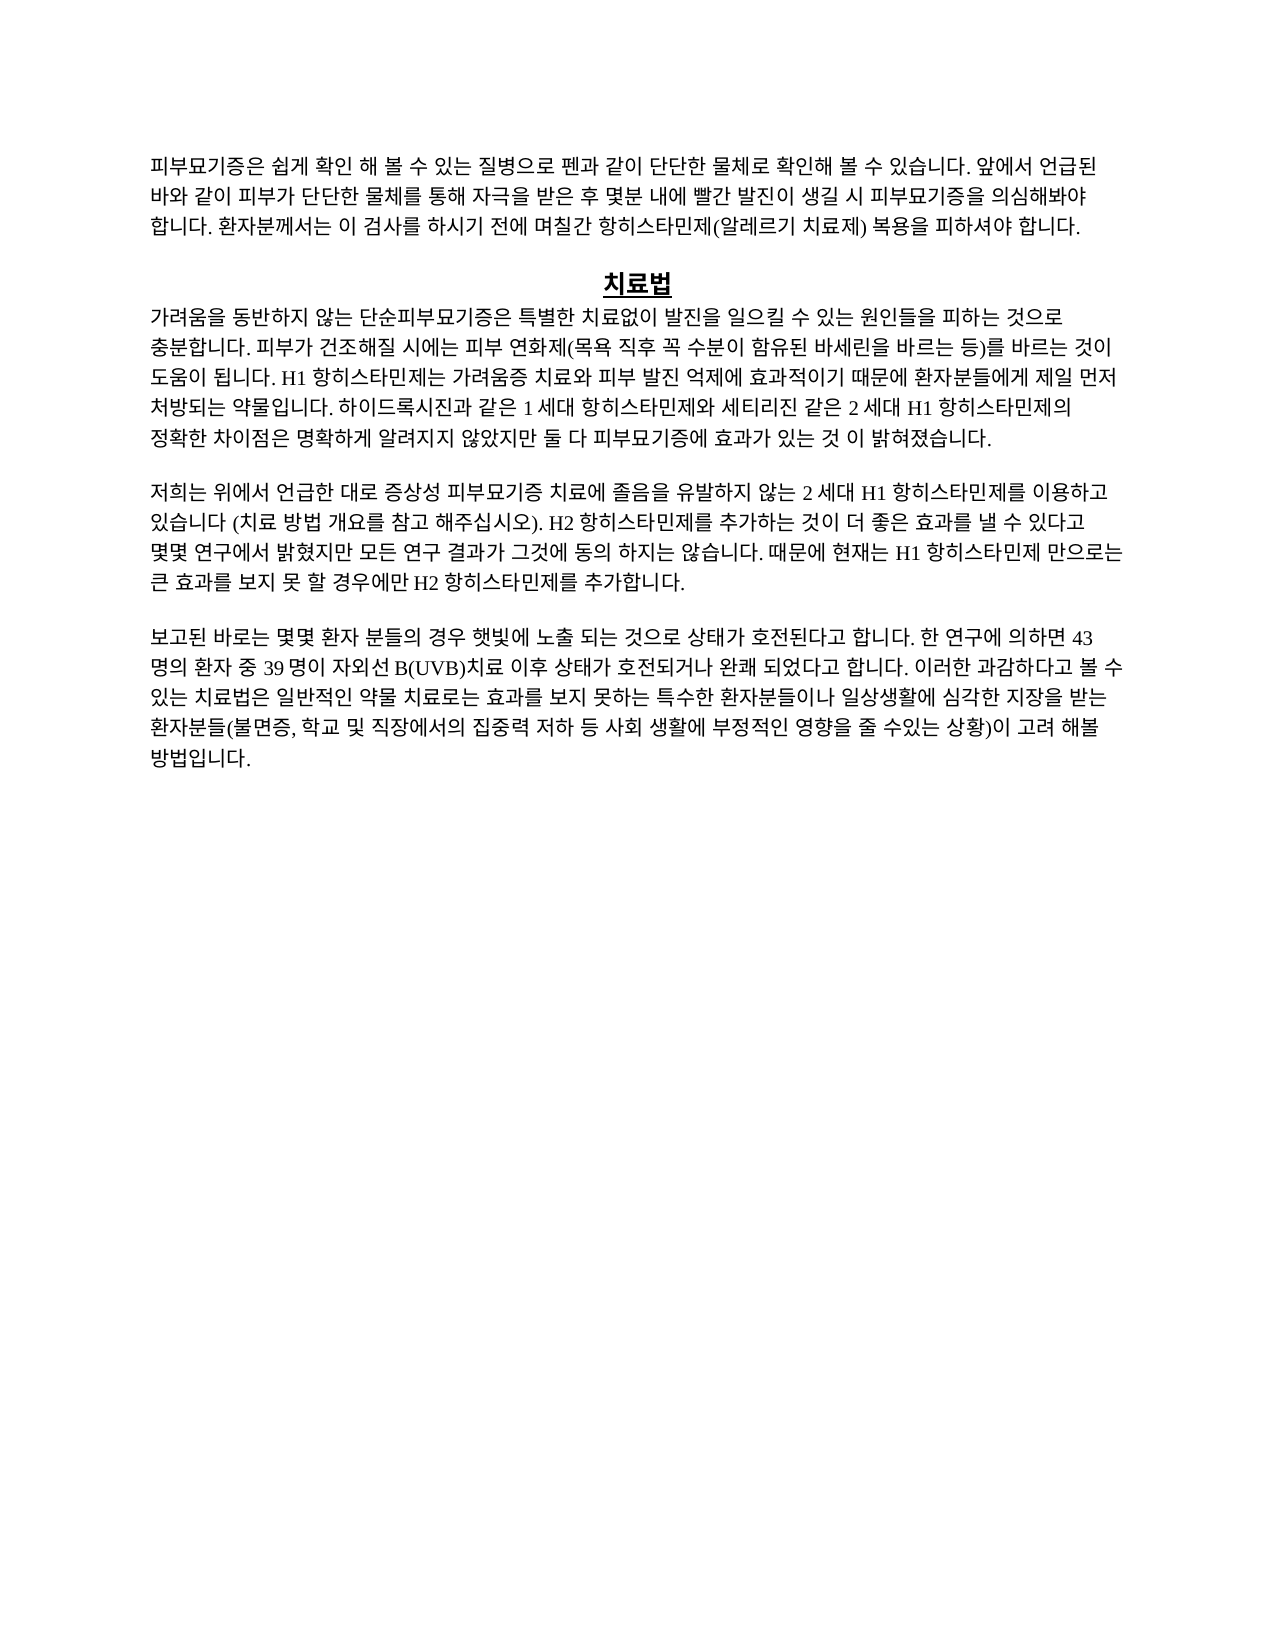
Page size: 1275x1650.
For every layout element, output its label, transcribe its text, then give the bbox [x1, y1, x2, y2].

text 보고된 바로는 몇몇 환자 분들의 경우 햇빛에 노출 되는 것으로 상태가 호전된다고 합니다. 한 연구에 의하면 43명의 환자 중 39명이 자외선B(UVB)치료 이후 상태가 호전되거나 완쾌 되었다고 합니다. 이러한 과감하다고 볼 수 있는 치료법은 일반적인 약물 치료로는 효과를 보지 못하는 특수한 환자분들이나 일상생활에 심각한 지장을 받는 환자분들(불면증, 학교 및 직장에서의 집중력 저하 등 사회 생활에 부정적인 영향을 줄 수있는 상황)이 고려 해볼 방법입니다. [150, 621, 1125, 772]
text 피부묘기증은 쉽게 확인 해 볼 수 있는 질병으로 펜과 같이 단단한 물체로 확인해 볼 수 있습니다. 앞에서 언급된 바와 같이 피부가 단단한 물체를 통해 자극을 받은 후 몇분 내에 빨간 발진이 생길 시 피부묘기증을 의심해봐야 합니다. 환자분께서는 이 검사를 하시기 전에 며칠간 항히스타민제(알레르기 치료제) 복용을 피하셔야 합니다. [150, 150, 1125, 241]
text 저희는 위에서 언급한 대로 증상성 피부묘기증 치료에 졸음을 유발하지 않는 2세대 H1 항히스타민제를 이용하고 있습니다 (치료 방법 개요를 참고 해주십시오). H2 항히스타민제를 추가하는 것이 더 좋은 효과를 낼 수 있다고 몇몇 연구에서 밝혔지만 모든 연구 결과가 그것에 동의 하지는 않습니다. 때문에 현재는 H1 항히스타민제 만으로는 큰 효과를 보지 못 할 경우에만H2 항히스타민제를 추가합니다. [150, 476, 1125, 597]
text 치료법 [150, 265, 1125, 301]
text 가려움을 동반하지 않는 단순피부묘기증은 특별한 치료없이 발진을 일으킬 수 있는 원인들을 피하는 것으로 충분합니다. 피부가 건조해질 시에는 피부 연화제(목욕 직후 꼭 수분이 함유된 바세린을 바르는 등)를 바르는 것이 도움이 됩니다. H1 항히스타민제는 가려움증 치료와 피부 발진 억제에 효과적이기 때문에 환자분들에게 제일 먼저 처방되는 약물입니다. 하이드록시진과 같은 1세대 항히스타민제와 세티리진 같은 2세대 H1 항히스타민제의 정확한 차이점은 명확하게 알려지지 않았지만 둘 다 피부묘기증에 효과가 있는 것 이 밝혀졌습니다. [150, 301, 1125, 452]
